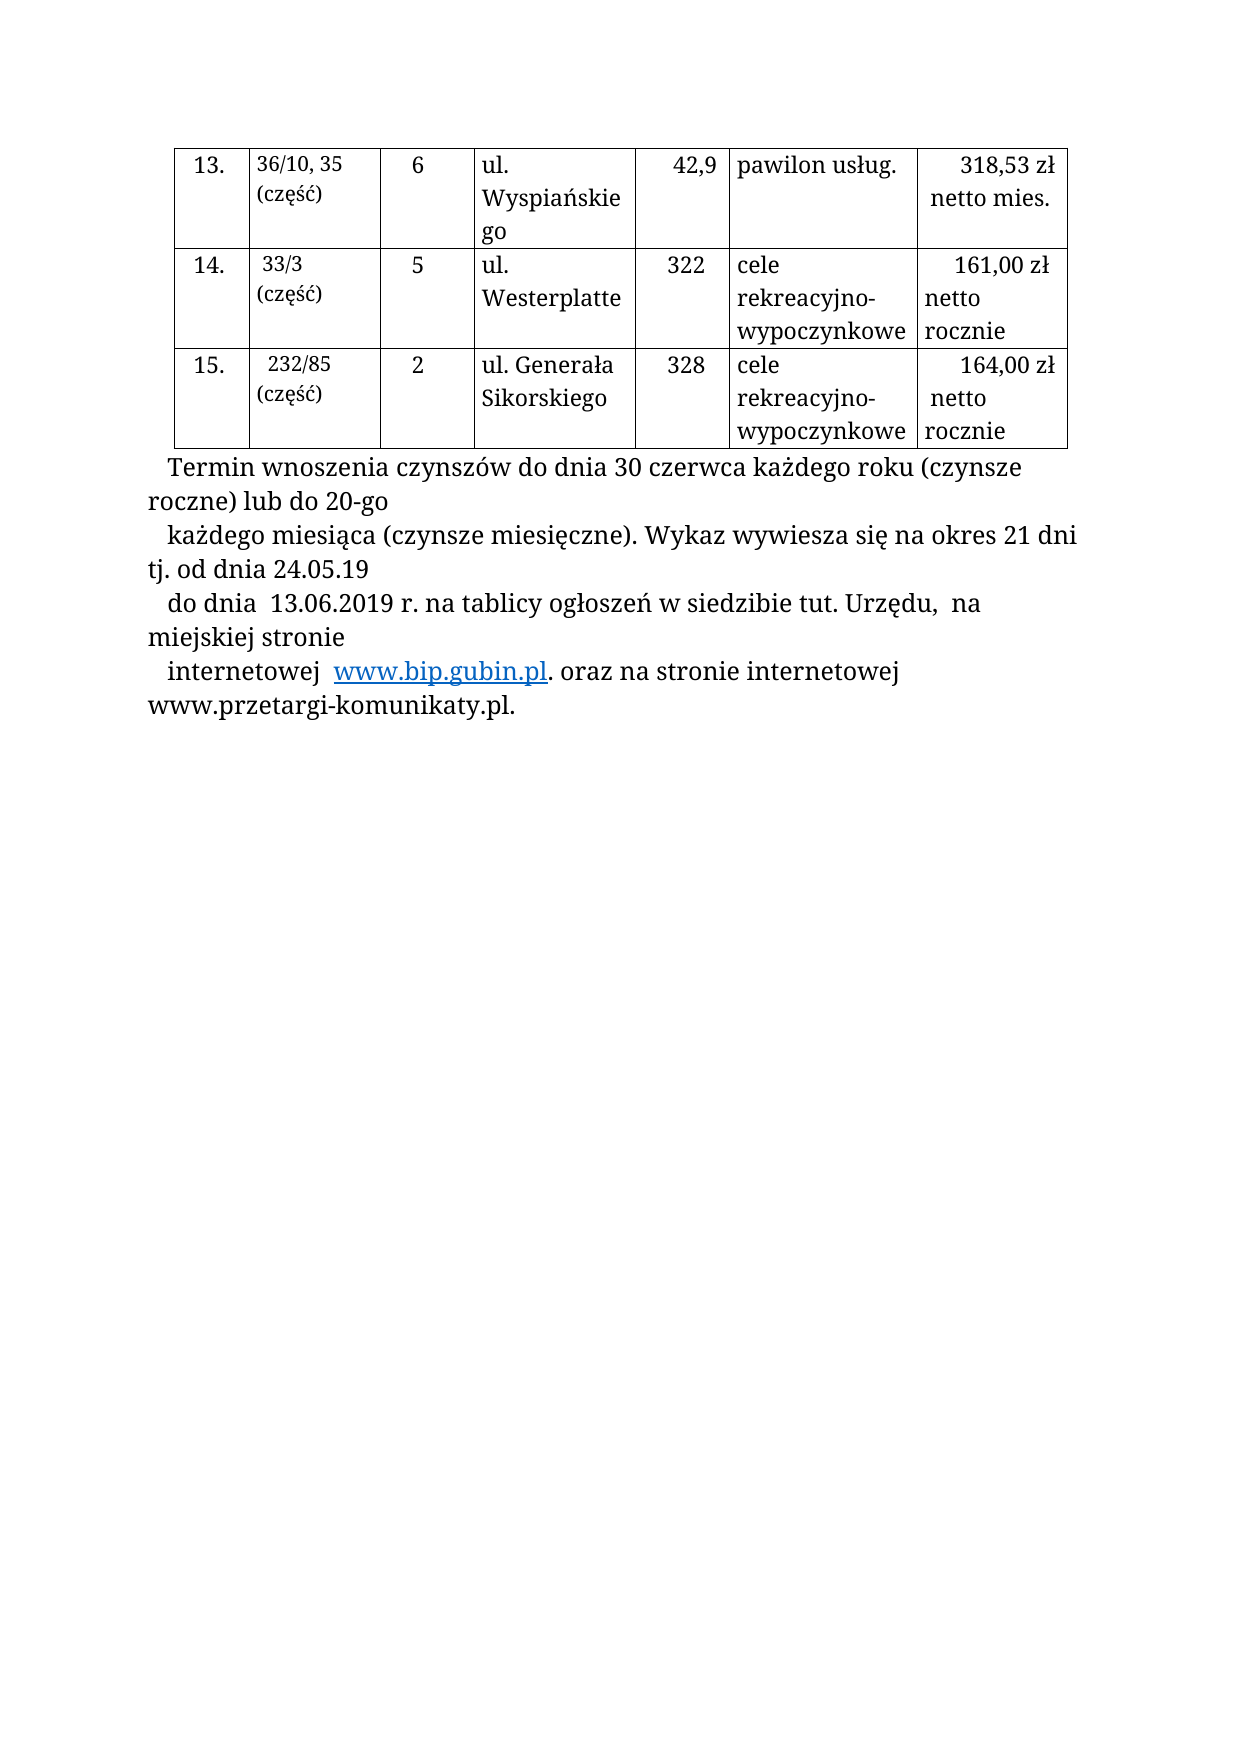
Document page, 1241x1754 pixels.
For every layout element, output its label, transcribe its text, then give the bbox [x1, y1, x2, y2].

table_cell ul. Generała Sikorskiego [475, 349, 635, 448]
table_cell 161,00 zł netto rocznie [918, 249, 1067, 348]
table_cell 36/10, 35 (część) [250, 149, 380, 248]
table_cell cele rekreacyjno- wypoczynkowe [730, 349, 917, 448]
table_cell ul. Wyspiańskiego [475, 149, 635, 248]
table_cell pawilon usług. [730, 149, 917, 248]
text internetowej www.bip.gubin.pl. oraz na stronie internetowej www.przetargi-komunikaty.pl. [148, 654, 1093, 722]
table_cell 164,00 zł netto rocznie [918, 349, 1067, 448]
table_cell 318,53 zł netto mies. [918, 149, 1067, 248]
table_cell 322 [636, 249, 729, 348]
table_cell 2 [381, 349, 474, 448]
table_cell 42,9 [636, 149, 729, 248]
table_cell 15. [175, 349, 249, 448]
table_cell 328 [636, 349, 729, 448]
text do dnia 13.06.2019 r. na tablicy ogłoszeń w siedzibie tut. Urzędu, na miejskiej stronie [148, 586, 1093, 654]
table_cell 14. [175, 249, 249, 348]
table_cell 232/85 (część) [250, 349, 380, 448]
table_cell 33/3 (część) [250, 249, 380, 348]
table_cell cele rekreacyjno- wypoczynkowe [730, 249, 917, 348]
table_cell 5 [381, 249, 474, 348]
table_cell ul. Westerplatte [475, 249, 635, 348]
text każdego miesiąca (czynsze miesięczne). Wykaz wywiesza się na okres 21 dni tj. od dnia 24.05.19 [148, 517, 1093, 586]
text Termin wnoszenia czynszów do dnia 30 czerwca każdego roku (czynsze roczne) lub do 20-go [148, 449, 1093, 517]
table_cell 6 [381, 149, 474, 248]
table_cell 13. [175, 149, 249, 248]
